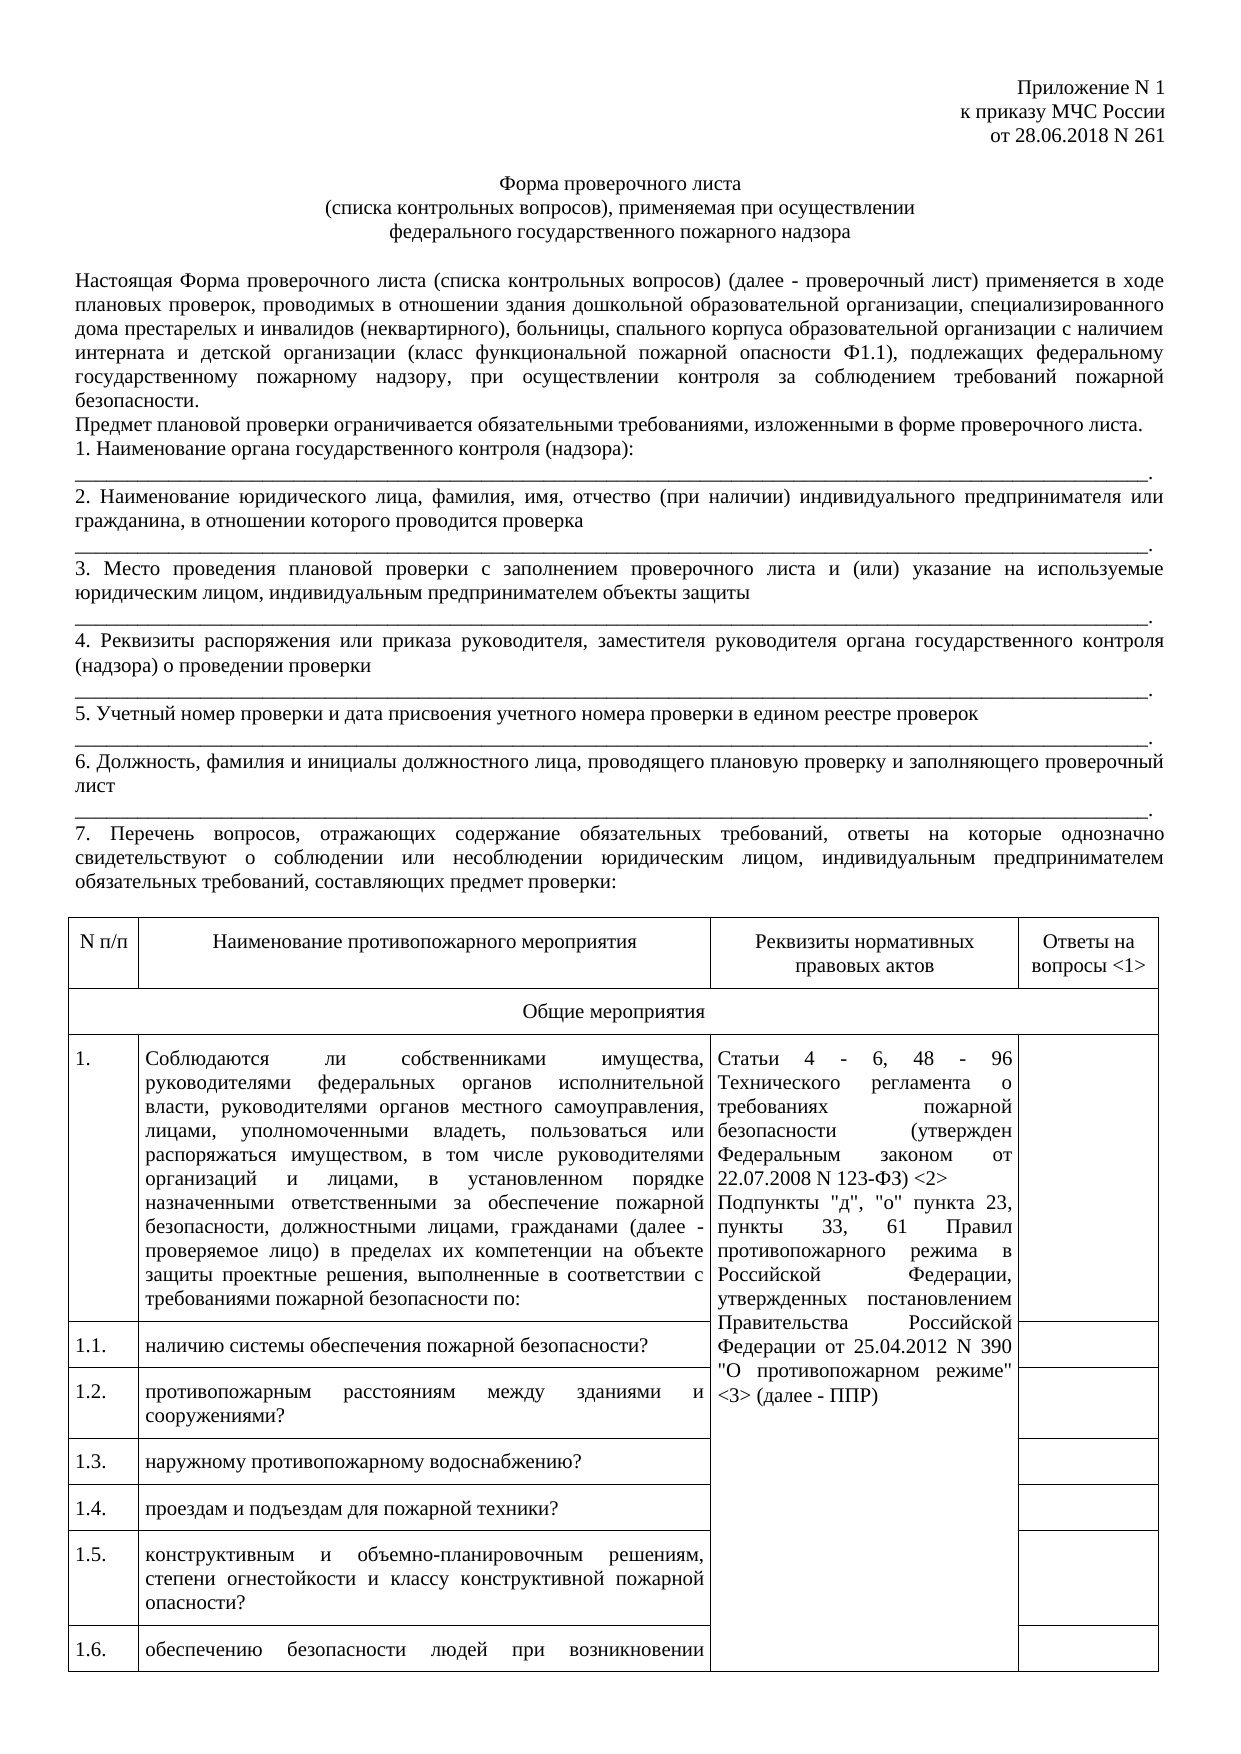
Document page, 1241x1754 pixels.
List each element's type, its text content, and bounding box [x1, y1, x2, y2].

text _______________________________________________________________________________________________________. [75, 725, 1165, 749]
text _______________________________________________________________________________________________________. [75, 460, 1165, 484]
table_cell Общие мероприятия [69, 989, 1158, 1034]
table_cell Статьи 4 - 6, 48 - 96 Технического регламента о требованиях пожарной безопасности (утвержден Федеральным законом от 22.07.2008 N 123-ФЗ) <2> Подпункты "д", "о" пункта 23, пункты 33, 61 Правил противопожарного режима в Российской Федерации, утвержденных постановлением Правительства Российской Федерации от 25.04.2012 N 390 "О противопожарном режиме" <3> (далее - ППР) [711, 1035, 1018, 1671]
text от 28.06.2018 N 261 [75, 123, 1165, 147]
table_cell [1019, 1368, 1158, 1438]
table_cell Соблюдаются ли собственниками имущества, руководителями федеральных органов исполнительной власти, руководителями органов местного самоуправления, лицами, уполномоченными владеть, пользоваться или распоряжаться имуществом, в том числе руководителями организаций и лицами, в установленном порядке назначенными ответственными за обеспечение пожарной безопасности, должностными лицами, гражданами (далее - проверяемое лицо) в пределах их компетенции на объекте защиты проектные решения, выполненные в соответствии с требованиями пожарной безопасности по: [139, 1035, 710, 1321]
text 6. Должность, фамилия и инициалы должностного лица, проводящего плановую проверку и заполняющего проверочный лист [75, 749, 1165, 797]
table_cell [1019, 1035, 1158, 1321]
table_cell наличию системы обеспечения пожарной безопасности? [139, 1322, 710, 1367]
text 1. Наименование органа государственного контроля (надзора): [75, 436, 1165, 460]
table_cell 1. [69, 1035, 138, 1321]
table_cell проездам и подъездам для пожарной техники? [139, 1485, 710, 1530]
text к приказу МЧС России [75, 99, 1165, 123]
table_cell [139, 1626, 710, 1671]
table_header Ответы на вопросы <1> [1019, 918, 1158, 988]
text Настоящая Форма проверочного листа (списка контрольных вопросов) (далее - проверочный лист) применяется в ходе плановых проверок, проводимых в отношении здания дошкольной образовательной организации, специализированного дома престарелых и инвалидов (неквартирного), больницы, спального корпуса образовательной организации с наличием интерната и детской организации (класс функциональной пожарной опасности Ф1.1), подлежащих федеральному государственному пожарному надзору, при осуществлении контроля за соблюдением требований пожарной безопасности. [75, 267, 1165, 412]
text _______________________________________________________________________________________________________. [75, 797, 1165, 821]
table_cell 1.2. [69, 1368, 138, 1438]
table_cell 1.4. [69, 1485, 138, 1530]
table_cell [1019, 1439, 1158, 1484]
table_cell 1.5. [69, 1531, 138, 1625]
text федерального государственного пожарного надзора [75, 219, 1165, 243]
text Приложение N 1 [75, 75, 1165, 99]
text 5. Учетный номер проверки и дата присвоения учетного номера проверки в едином реестре проверок [75, 701, 1165, 725]
text _______________________________________________________________________________________________________. [75, 604, 1165, 628]
text Предмет плановой проверки ограничивается обязательными требованиями, изложенными в форме проверочного листа. [75, 412, 1165, 436]
text 2. Наименование юридического лица, фамилия, имя, отчество (при наличии) индивидуального предпринимателя или гражданина, в отношении которого проводится проверка [75, 484, 1165, 532]
table_header Наименование противопожарного мероприятия [139, 918, 710, 988]
table_header Реквизиты нормативных правовых актов [711, 918, 1018, 988]
text Форма проверочного листа [75, 171, 1165, 195]
text 3. Место проведения плановой проверки с заполнением проверочного листа и (или) указание на используемые юридическим лицом, индивидуальным предпринимателем объекты защиты [75, 556, 1165, 604]
table_header N п/п [69, 918, 138, 988]
text (списка контрольных вопросов), применяемая при осуществлении [75, 195, 1165, 219]
text 7. Перечень вопросов, отражающих содержание обязательных требований, ответы на которые однозначно свидетельствуют о соблюдении или несоблюдении юридическим лицом, индивидуальным предпринимателем обязательных требований, составляющих предмет проверки: [75, 821, 1165, 893]
table_cell наружному противопожарному водоснабжению? [139, 1439, 710, 1484]
table_cell конструктивным и объемно-планировочным решениям, степени огнестойкости и классу конструктивной пожарной опасности? [139, 1531, 710, 1625]
table_cell 1.6. [69, 1626, 138, 1671]
table_cell противопожарным расстояниям между зданиями и сооружениями? [139, 1368, 710, 1438]
table_cell [1019, 1531, 1158, 1625]
table_cell [1019, 1322, 1158, 1367]
text 4. Реквизиты распоряжения или приказа руководителя, заместителя руководителя органа государственного контроля (надзора) о проведении проверки [75, 628, 1165, 677]
table_cell [1019, 1485, 1158, 1530]
table_cell [1019, 1626, 1158, 1671]
text _______________________________________________________________________________________________________. [75, 677, 1165, 701]
table_cell 1.3. [69, 1439, 138, 1484]
table_cell 1.1. [69, 1322, 138, 1367]
text _______________________________________________________________________________________________________. [75, 532, 1165, 556]
